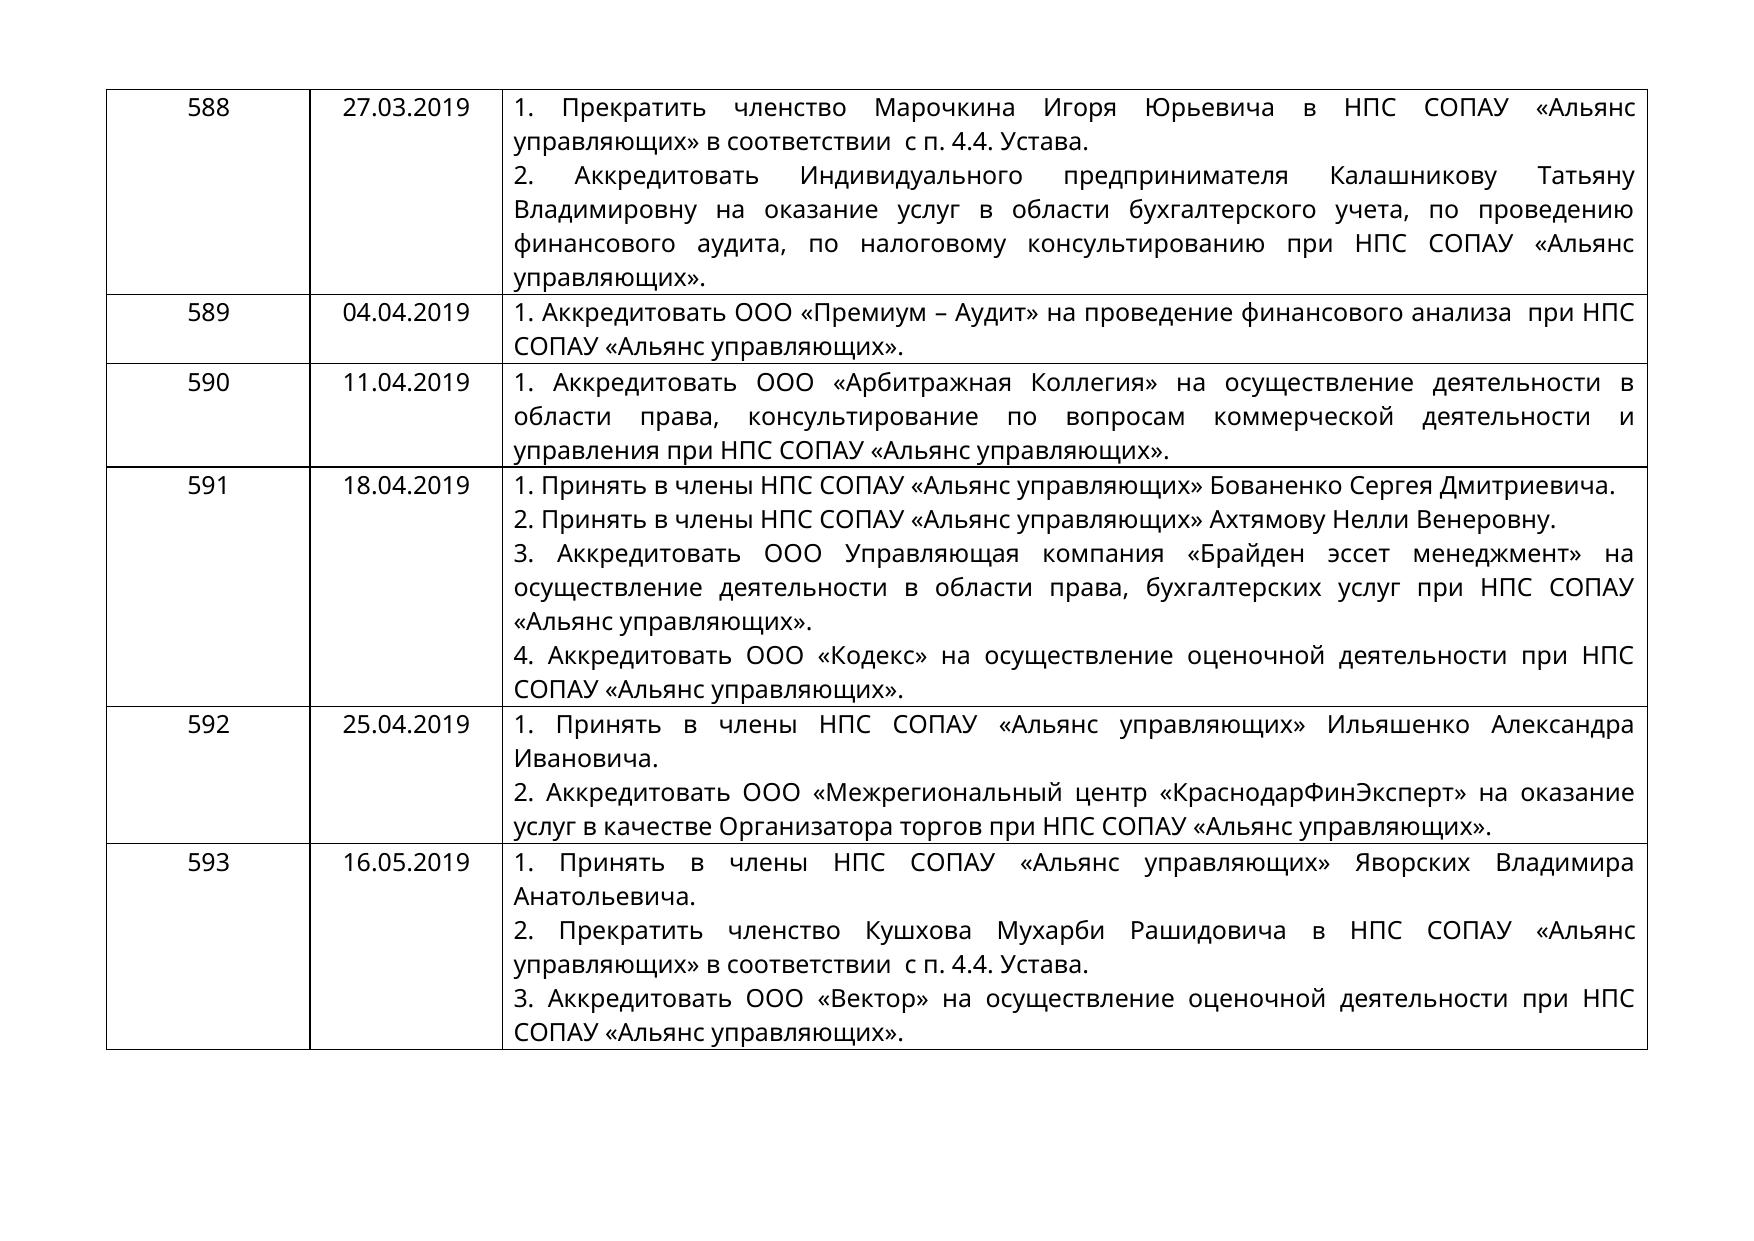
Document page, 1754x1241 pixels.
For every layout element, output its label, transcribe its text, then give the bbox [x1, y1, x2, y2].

table_cell 27.03.2019 [311, 90, 502, 294]
table_cell 1. Принять в члены НПС СОПАУ «Альянс управляющих» Бованенко Сергея Дмитриевича. 2. Принять в члены НПС СОПАУ «Альянс управляющих» Ахтямову Нелли Венеровну. 3. Аккредитовать ООО Управляющая компания «Брайден эссет менеджмент» на осуществление деятельности в области права, бухгалтерских услуг при НПС СОПАУ «Альянс управляющих». 4. Аккредитовать ООО «Кодекс» на осуществление оценочной деятельности при НПС СОПАУ «Альянс управляющих». [503, 468, 1647, 706]
table_cell 593 [107, 844, 309, 1048]
table_cell 18.04.2019 [311, 468, 502, 706]
table_cell 589 [107, 295, 309, 363]
table_cell 04.04.2019 [311, 295, 502, 363]
table_cell 1. Прекратить членство Марочкина Игоря Юрьевича в НПС СОПАУ «Альянс управляющих» в соответствии с п. 4.4. Устава. 2. Аккредитовать Индивидуального предпринимателя Калашникову Татьяну Владимировну на оказание услуг в области бухгалтерского учета, по проведению финансового аудита, по налоговому консультированию при НПС СОПАУ «Альянс управляющих». [503, 90, 1647, 294]
table_cell 588 [107, 90, 309, 294]
table_cell 590 [107, 364, 309, 466]
table_cell 11.04.2019 [311, 364, 502, 466]
table_cell 1. Принять в члены НПС СОПАУ «Альянс управляющих» Ильяшенко Александра Ивановича. 2. Аккредитовать ООО «Межрегиональный центр «КраснодарФинЭксперт» на оказание услуг в качестве Организатора торгов при НПС СОПАУ «Альянс управляющих». [503, 707, 1647, 843]
table_cell 592 [107, 707, 309, 843]
table_cell 1. Аккредитовать ООО «Премиум – Аудит» на проведение финансового анализа при НПС СОПАУ «Альянс управляющих». [503, 295, 1647, 363]
table_cell 25.04.2019 [311, 707, 502, 843]
table_cell 591 [107, 468, 309, 706]
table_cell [503, 844, 1647, 1048]
table_cell 16.05.2019 [311, 844, 502, 1048]
table_cell 1. Аккредитовать ООО «Арбитражная Коллегия» на осуществление деятельности в области права, консультирование по вопросам коммерческой деятельности и управления при НПС СОПАУ «Альянс управляющих». [503, 364, 1647, 466]
